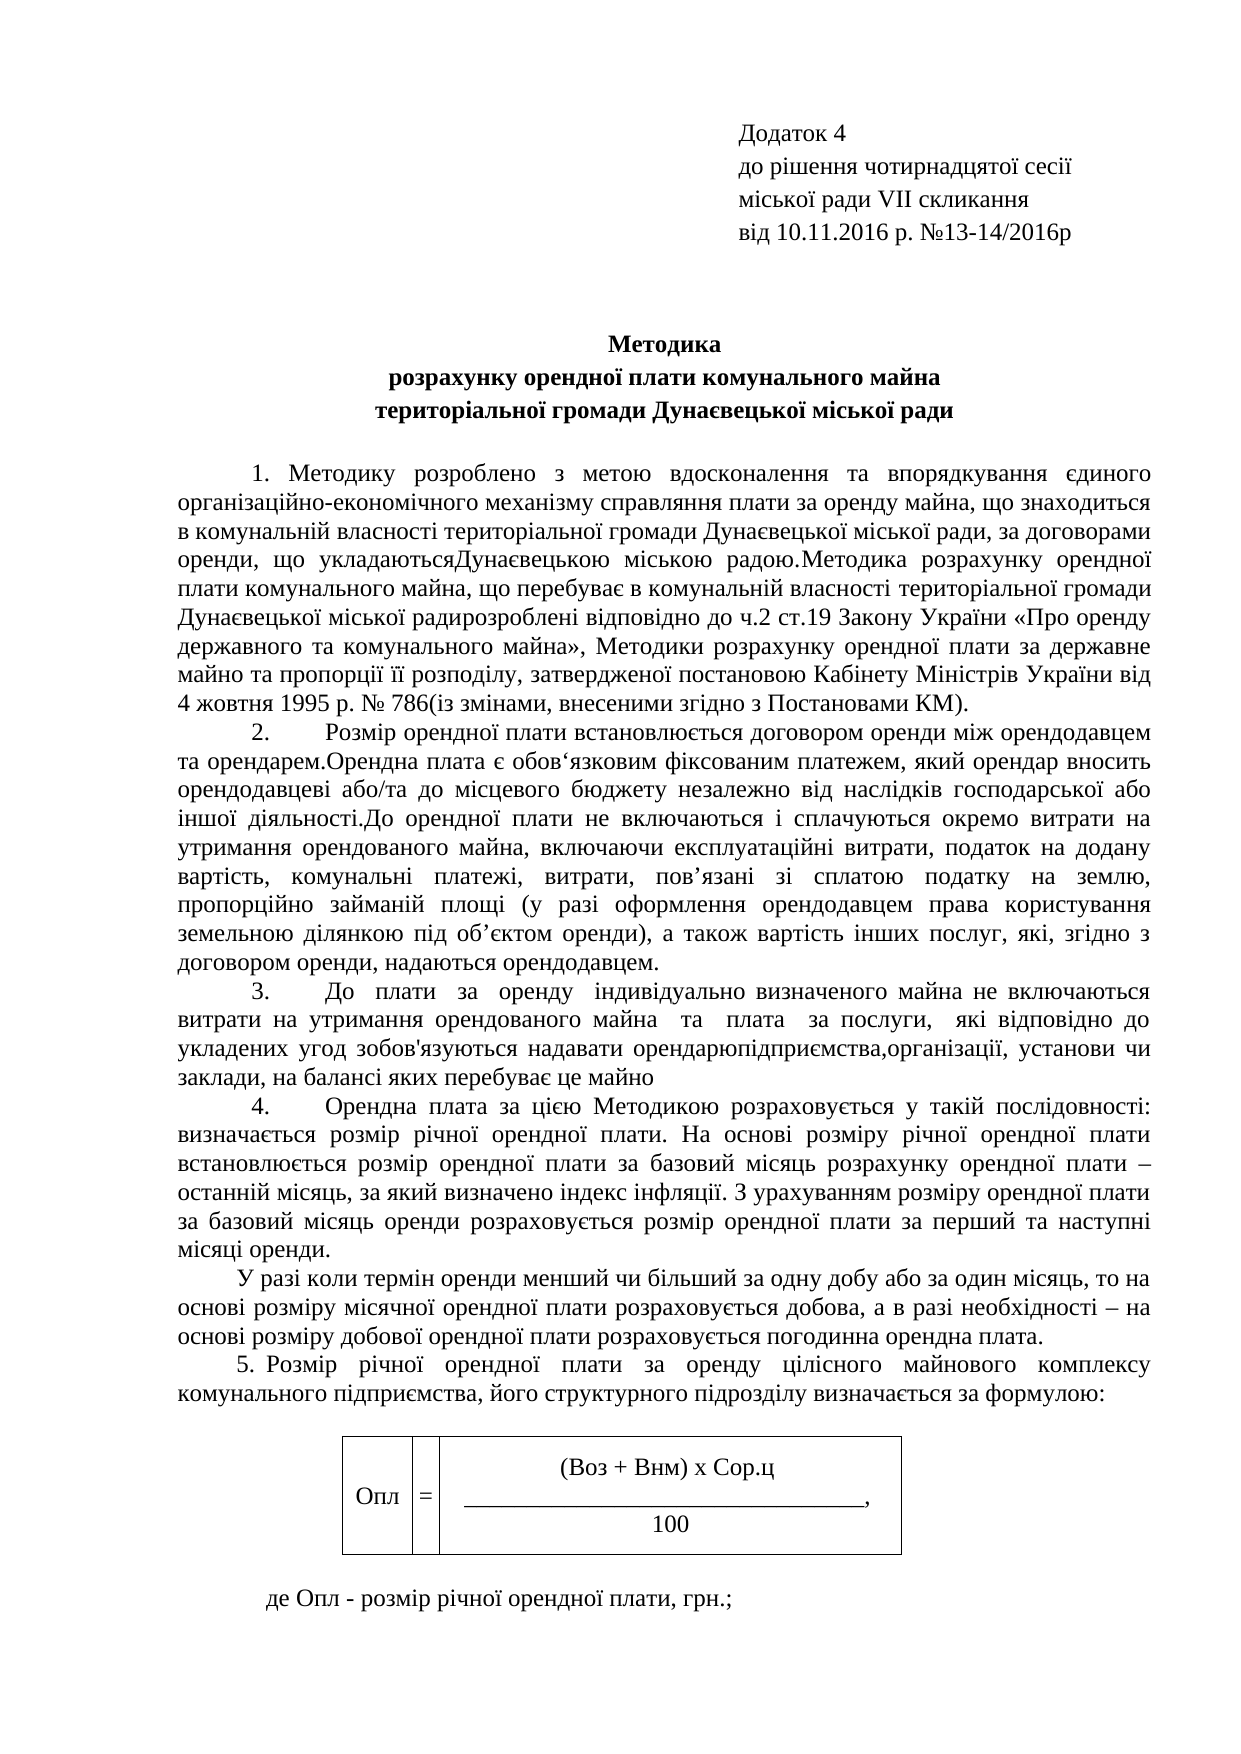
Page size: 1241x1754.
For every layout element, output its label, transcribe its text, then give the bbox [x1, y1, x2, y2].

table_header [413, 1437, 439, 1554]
text територіальної громади Дунаєвецької міської ради [177, 395, 1152, 423]
text міської ради VІІ скликання [738, 184, 1152, 213]
text 1. Методику розроблено з метою вдосконалення та впорядкування єдиного організаційно-економічного механізму справляння плати за оренду майна, що знаходиться в комунальній власності територіальної громади Дунаєвецької міської ради, за договорами оренди, що укладаютьсяДунаєвецькою міською радою.Методика розрахунку орендної плати комунального майна, що перебуває в комунальній власності територіальної громади Дунаєвецької міської радирозроблені відповідно до ч.2 ст.19 Закону України «Про оренду державного та комунального майна», Методики розрахунку орендної плати за державне майно та пропорції її розподілу, затвердженої постановою Кабінету Міністрів України від 4 жовтня 1995 р. № 786(із змінами, внесеними згідно з Постановами КМ). [177, 544, 1152, 717]
text розрахунку орендної плати комунального майна [177, 362, 1152, 391]
text до рішення чотирнадцятої сесії [738, 151, 1152, 180]
text Методика [177, 329, 1152, 357]
list Розмір річної орендної плати за оренду цілісного майнового комплексу комунального підприємства, його структурного підрозділу визначається за формулою: [177, 1349, 1152, 1407]
text Додаток 4 [738, 118, 1152, 147]
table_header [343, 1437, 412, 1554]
text де Опл - розмір річної орендної плати, грн.; [177, 1583, 1152, 1612]
list Розмір орендної плати встановлюється договором оренди між орендодавцем та орендарем.Орендна плата є обов‘язковим фіксованим платежем, який орендар вносить орендодавцеві або/та до місцевого бюджету незалежно від наслідків господарської або іншої діяльності.До орендної плати не включаються і сплачуються окремо витрати на утримання орендованого майна, включаючи експлуатаційні витрати, податок на додану вартість, комунальні платежі, витрати, пов’язані зі сплатою податку на землю, пропорційно займаній площі (у разі оформлення орендодавцем права користування земельною ділянкою під об’єктом оренди), а також вартість інших послуг, які, згідно з договором оренди, надаються орендодавцем. [177, 746, 1152, 976]
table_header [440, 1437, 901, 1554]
list Орендна плата за цією Методикою розраховується у такій послідовності: визначається розмір річної орендної плати. На основі розміру річної орендної плати встановлюється розмір орендної плати за базовий місяць розрахунку орендної плати – останній місяць, за який визначено індекс інфляції. З урахуванням розміру орендної плати за базовий місяць оренди розраховується розмір орендної плати за перший та наступні місяці оренди. [177, 1091, 1152, 1263]
list До плати за оренду індивідуально визначеного майна не включаються витрати на утримання орендованого майна та плата за послуги, які відповідно до укладених угод зобов'язуються надавати орендарюпідприємства,організації, установи чи заклади, на балансі яких перебуває це майно [177, 976, 1152, 1091]
text У разі коли термін оренди менший чи більший за одну добу або за один місяць, то на основі розміру місячної орендної плати розраховується добова, а в разі необхідності – на основі розміру добової орендної плати розраховується погодинна орендна плата. [177, 1263, 1152, 1349]
text від 10.11.2016 р. №13-14/2016р [738, 217, 1152, 246]
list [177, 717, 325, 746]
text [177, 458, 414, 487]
